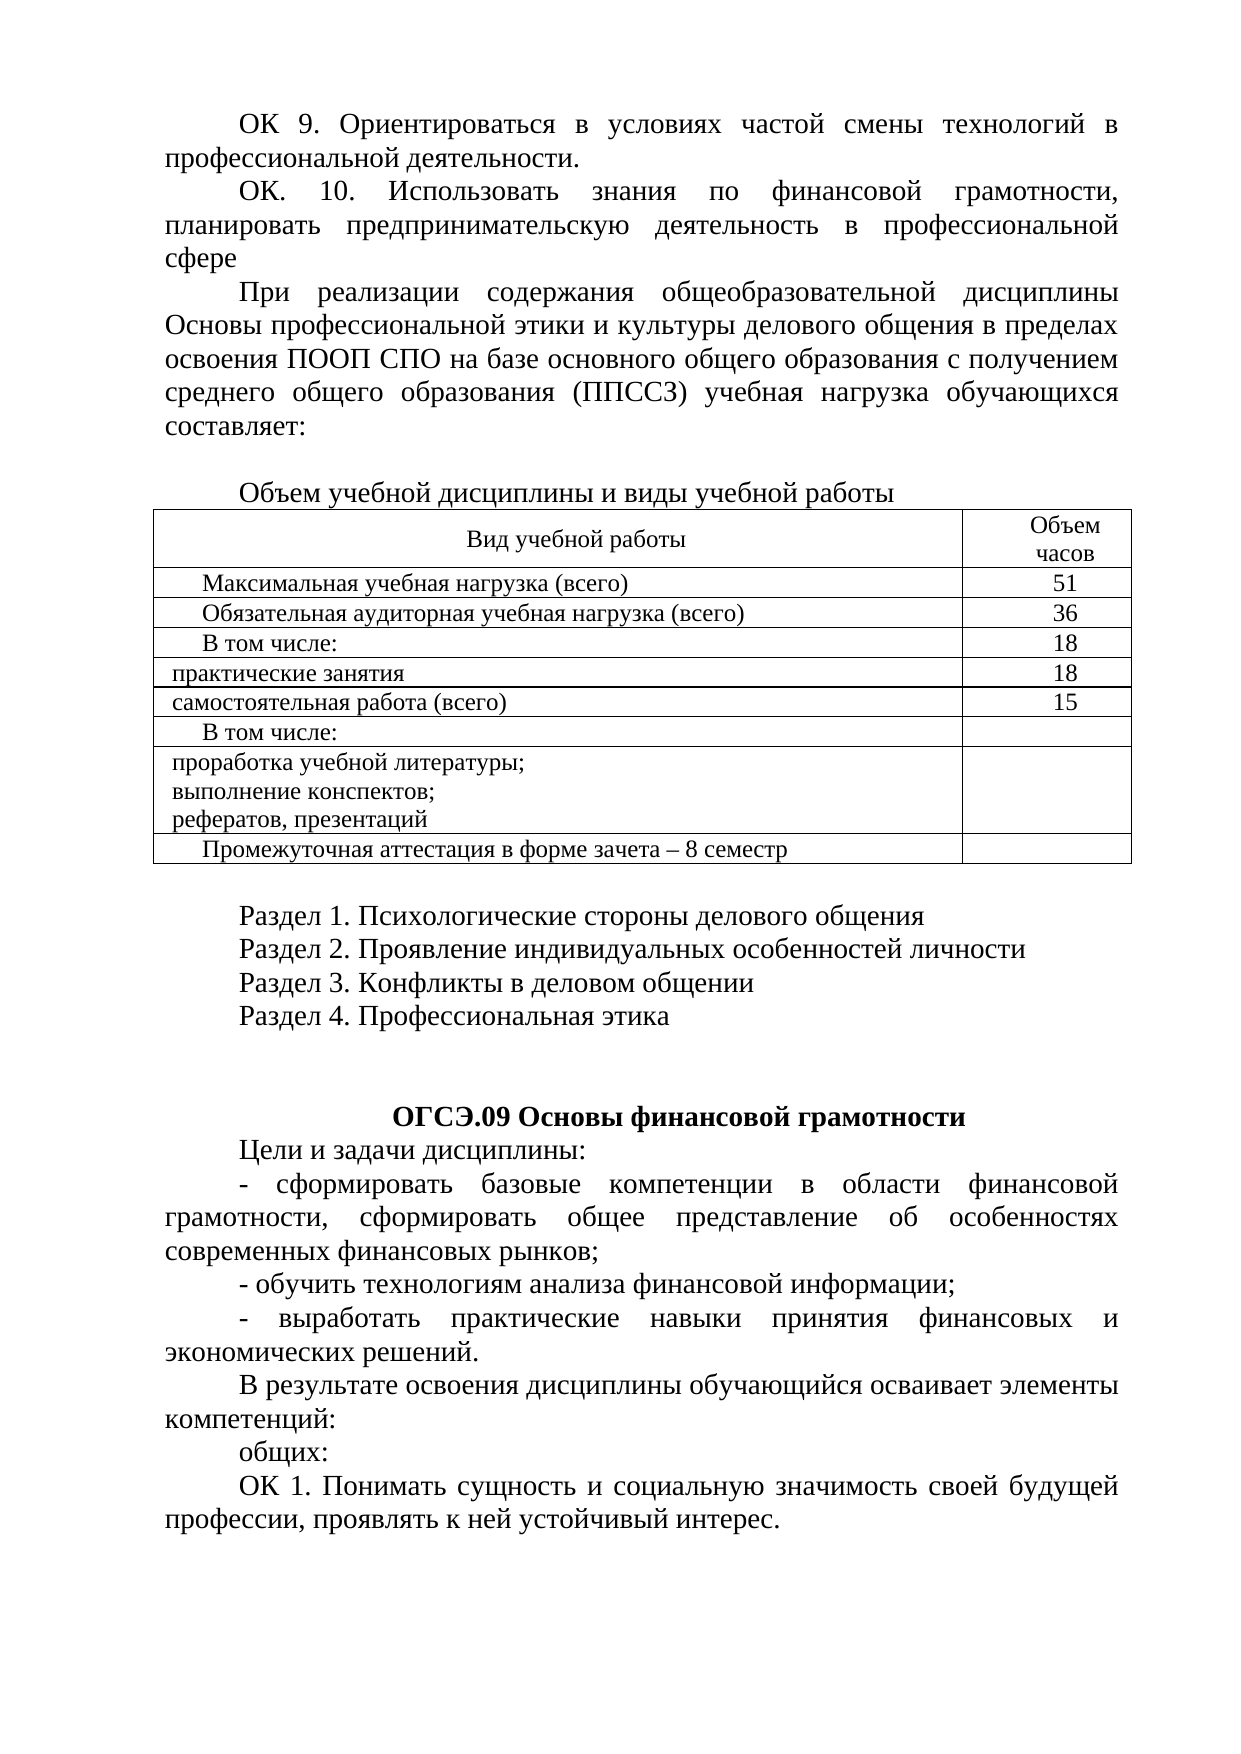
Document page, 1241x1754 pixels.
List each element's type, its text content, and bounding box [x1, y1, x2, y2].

text - сформировать базовые компетенции в области финансовой грамотности, сформировать общее представление об особенностях современных финансовых рынков; [164, 1166, 1119, 1267]
text Объем учебной дисциплины и виды учебной работы [164, 475, 1119, 509]
text Раздел 2. Проявление индивидуальных особенностей личности [164, 931, 1119, 965]
text Цели и задачи дисциплины: [164, 1132, 1119, 1166]
table_cell В том числе: [154, 717, 962, 746]
table_cell 15 [963, 688, 1131, 716]
table_cell Максимальная учебная нагрузка (всего) [154, 568, 962, 597]
table_cell проработка учебной литературы; выполнение конспектов; рефератов, презентаций [154, 747, 962, 833]
table_cell [963, 717, 1131, 746]
table_cell В том числе: [154, 628, 962, 657]
table_cell 18 [963, 658, 1131, 686]
table_cell 18 [963, 628, 1131, 657]
text В результате освоения дисциплины обучающийся осваивает элементы компетенций: [164, 1367, 1119, 1434]
text ОК 9. Ориентироваться в условиях частой смены технологий в профессиональной деятельности. [164, 106, 1119, 173]
table_header Объем часов [963, 510, 1131, 567]
text Раздел 1. Психологические стороны делового общения [164, 898, 1119, 931]
table_header Вид учебной работы [154, 510, 962, 567]
text ОГСЭ.09 Основы финансовой грамотности [164, 1099, 1119, 1132]
text Раздел 3. Конфликты в деловом общении [164, 965, 1119, 998]
text ОК. 10. Использовать знания по финансовой грамотности, планировать предпринимательскую деятельность в профессиональной сфере [164, 173, 1119, 274]
text ОК 1. Понимать сущность и социальную значимость своей будущей профессии, проявлять к ней устойчивый интерес. [164, 1468, 1119, 1535]
table_cell 36 [963, 598, 1131, 627]
table_cell Промежуточная аттестация в форме зачета – 8 семестр [154, 834, 962, 863]
text - выработать практические навыки принятия финансовых и экономических решений. [164, 1300, 1119, 1367]
table_cell практические занятия [154, 658, 962, 686]
table_cell [963, 834, 1131, 863]
table_cell 51 [963, 568, 1131, 597]
text При реализации содержания общеобразовательной дисциплины Основы профессиональной этики и культуры делового общения в пределах освоения ПООП СПО на базе основного общего образования с получением среднего общего образования (ППССЗ) учебная нагрузка обучающихся составляет: [164, 274, 1119, 442]
text Раздел 4. Профессиональная этика [164, 998, 1119, 1032]
table_cell Обязательная аудиторная учебная нагрузка (всего) [154, 598, 962, 627]
text общих: [164, 1434, 1119, 1468]
table_cell самостоятельная работа (всего) [154, 688, 962, 716]
table_cell [963, 747, 1131, 833]
text - обучить технологиям анализа финансовой информации; [164, 1267, 1119, 1300]
